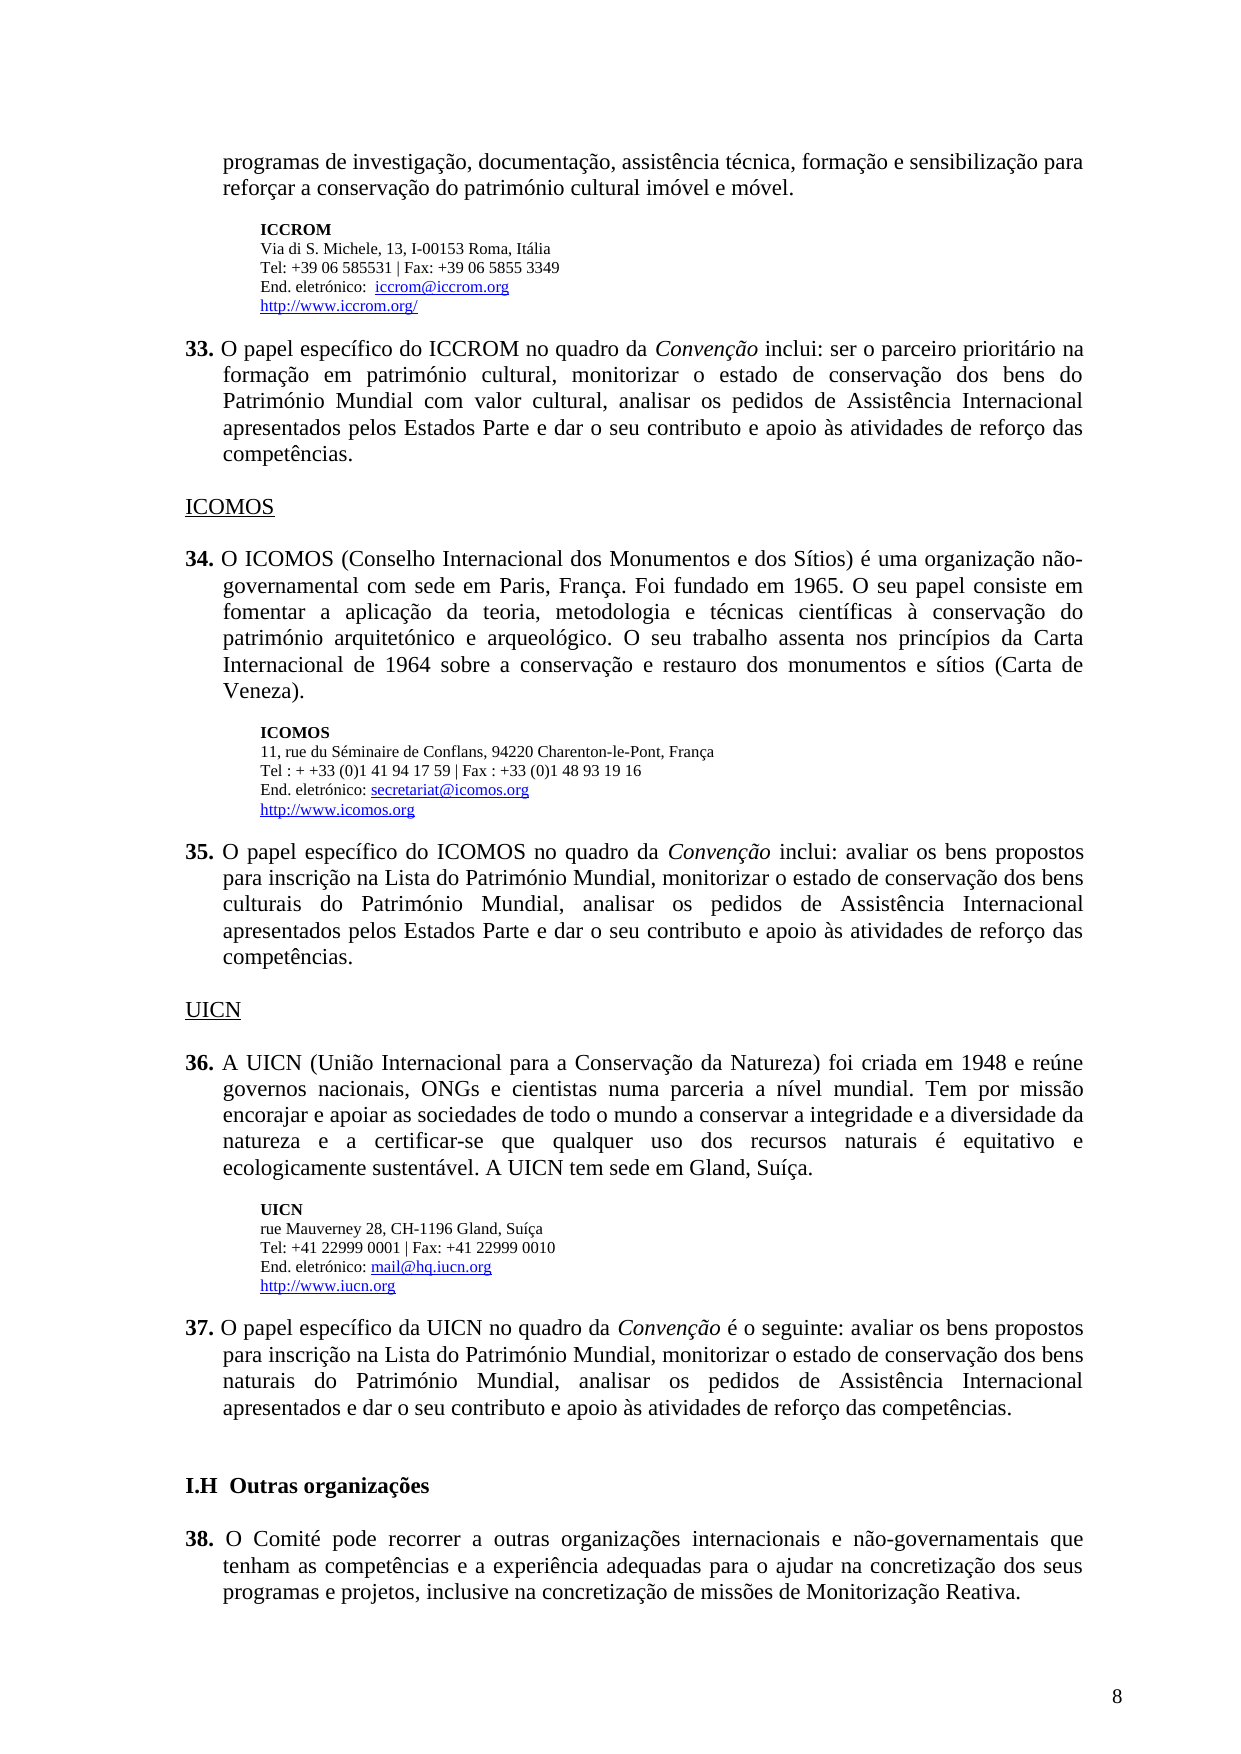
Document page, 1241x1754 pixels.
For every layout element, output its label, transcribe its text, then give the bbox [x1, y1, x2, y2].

text Tel: +41 22999 0001 | Fax: +41 22999 0010 [185, 1238, 1085, 1257]
text 34. O ICOMOS (Conselho Internacional dos Monumentos e dos Sítios) é uma organização não-governamental com sede em Paris, França. Foi fundado em 1965. O seu papel consiste em fomentar a aplicação da teoria, metodologia e técnicas científicas à conservação do património arquitetónico e arqueológico. O seu trabalho assenta nos princípios da Carta Internacional de 1964 sobre a conservação e restauro dos monumentos e sítios (Carta de Veneza). [185, 545, 1085, 703]
text 33. O papel específico do ICCROM no quadro da Convenção inclui: ser o parceiro prioritário na formação em património cultural, monitorizar o estado de conservação dos bens do Património Mundial com valor cultural, analisar os pedidos de Assistência Internacional apresentados pelos Estados Parte e dar o seu contributo e apoio às atividades de reforço das competências. [185, 334, 1085, 466]
text I.H Outras organizações [185, 1473, 1085, 1499]
text http://www.iccrom.org/ [185, 296, 1085, 315]
text http://www.iucn.org [185, 1276, 1085, 1295]
text rue Mauverney 28, CH-1196 Gland, Suíça [185, 1219, 1085, 1238]
text 35. O papel específico do ICOMOS no quadro da Convenção inclui: avaliar os bens propostos para inscrição na Lista do Património Mundial, monitorizar o estado de conservação dos bens culturais do Património Mundial, analisar os pedidos de Assistência Internacional apresentados pelos Estados Parte e dar o seu contributo e apoio às atividades de reforço das competências. [185, 838, 1085, 969]
text 38. O Comité pode recorrer a outras organizações internacionais e não-governamentais que tenham as competências e a experiência adequadas para o ajudar na concretização dos seus programas e projetos, inclusive na concretização de missões de Monitorização Reativa. [185, 1525, 1085, 1604]
text 11, rue du Séminaire de Conflans, 94220 Charenton-le-Pont, França [185, 742, 1085, 761]
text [185, 148, 1085, 200]
text UICN [185, 996, 1085, 1022]
text UICN [185, 1199, 1085, 1219]
text Via di S. Michele, 13, I-00153 Roma, Itália [185, 239, 1085, 258]
text http://www.icomos.org [185, 799, 1085, 818]
text Tel: +39 06 585531 | Fax: +39 06 5855 3349 [185, 258, 1085, 277]
text ICCROM [185, 219, 1085, 239]
text End. eletrónico: mail@hq.iucn.org [185, 1257, 1085, 1276]
text 36. A UICN (União Internacional para a Conservação da Natureza) foi criada em 1948 e reúne governos nacionais, ONGs e cientistas numa parceria a nível mundial. Tem por missão encorajar e apoiar as sociedades de todo o mundo a conservar a integridade e a diversidade da natureza e a certificar-se que qualquer uso dos recursos naturais é equitativo e ecologicamente sustentável. A UICN tem sede em Gland, Suíça. [185, 1048, 1085, 1180]
text ICOMOS [185, 723, 1085, 742]
text Tel : + +33 (0)1 41 94 17 59 | Fax : +33 (0)1 48 93 19 16 [185, 761, 1085, 780]
text End. eletrónico: iccrom@iccrom.org [185, 277, 1085, 296]
text ICOMOS [185, 493, 1085, 519]
text End. eletrónico: secretariat@icomos.org [185, 780, 1085, 799]
text 37. O papel específico da UICN no quadro da Convenção é o seguinte: avaliar os bens propostos para inscrição na Lista do Património Mundial, monitorizar o estado de conservação dos bens naturais do Património Mundial, analisar os pedidos de Assistência Internacional apresentados e dar o seu contributo e apoio às atividades de reforço das competências. [185, 1314, 1085, 1420]
